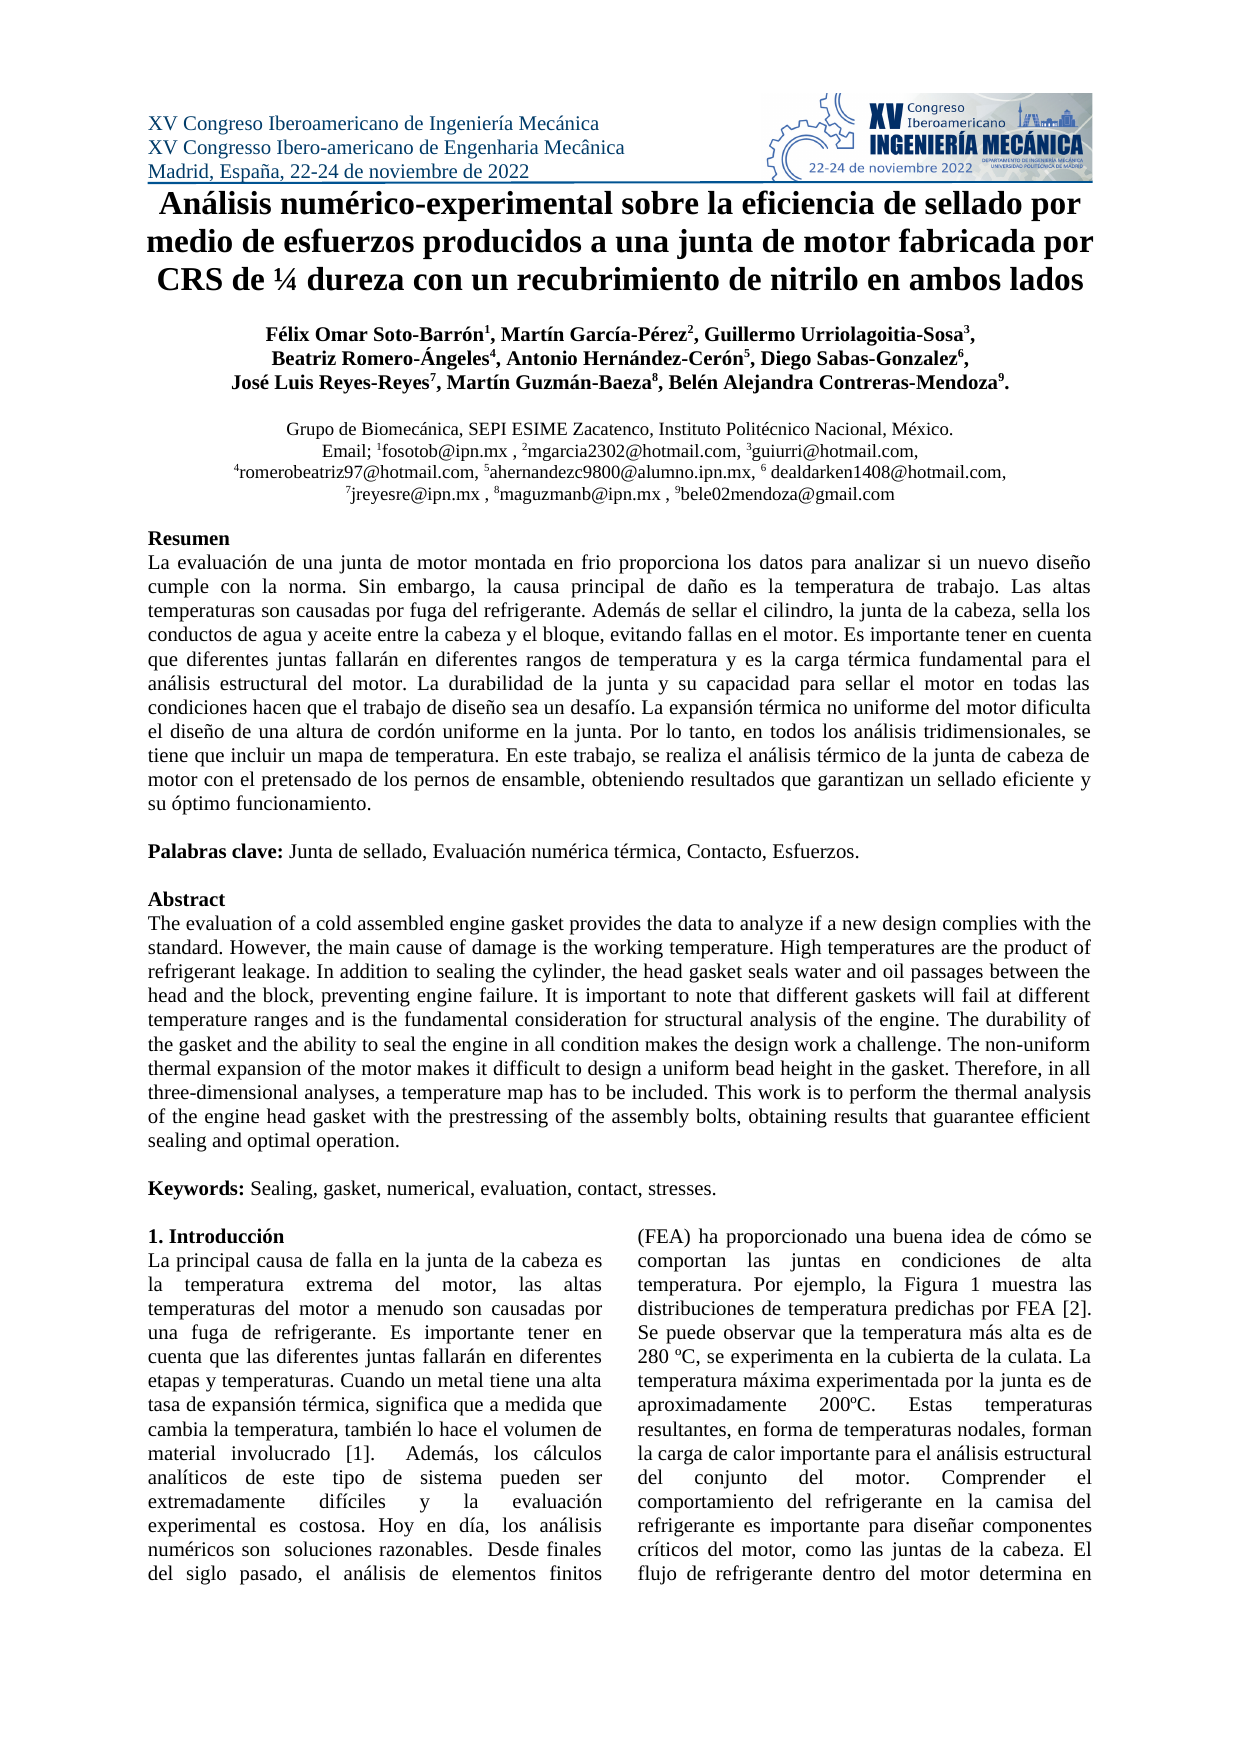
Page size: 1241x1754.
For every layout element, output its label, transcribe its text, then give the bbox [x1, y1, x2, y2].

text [148, 1248, 603, 1585]
picture [761, 93, 1093, 181]
text José Luis Reyes-Reyes7, Martín Guzmán-Baeza8, Belén Alejandra Contreras-Mendoza9. [148, 370, 1092, 394]
subtitle Introducción [148, 1224, 603, 1248]
text Grupo de Biomecánica, SEPI ESIME Zacatenco, Instituto Politécnico Nacional, México. [148, 418, 1092, 440]
text The evaluation of a cold assembled engine gasket provides the data to analyze if a new design complies with the standard. However, the main cause of damage is the working temperature. High temperatures are the product of refrigerant leakage. In addition to sealing the cylinder, the head gasket seals water and oil passages between the head and the block, preventing engine failure. It is important to note that different gaskets will fail at different temperature ranges and is the fundamental consideration for structural analysis of the engine. The durability of the gasket and the ability to seal the engine in all condition makes the design work a challenge. The non-uniform thermal expansion of the motor makes it difficult to design a uniform bead height in the gasket. Therefore, in all three-dimensional analyses, a temperature map has to be included. This work is to perform the thermal analysis of the engine head gasket with the prestressing of the assembly bolts, obtaining results that guarantee efficient sealing and optimal operation. [148, 911, 1092, 1152]
text Abstract [148, 887, 1117, 911]
text Análisis numérico-experimental sobre la eficiencia de sellado por medio de esfuerzos producidos a una junta de motor fabricada por CRS de ¼ dureza con un recubrimiento de nitrilo en ambos lados [133, 183, 1107, 298]
text 4romerobeatriz97@hotmail.com, 5ahernandezc9800@alumno.ipn.mx, 6 dealdarken1408@hotmail.com, [148, 461, 1092, 483]
text Palabras clave: Junta de sellado, Evaluación numérica térmica, Contacto, Esfuerzos. [148, 839, 1092, 863]
text Beatriz Romero-Ángeles4, Antonio Hernández-Cerón5, Diego Sabas-Gonzalez6, [148, 346, 1092, 370]
text Email; 1fosotob@ipn.mx , 2mgarcia2302@hotmail.com, 3guiurri@hotmail.com, [148, 440, 1092, 461]
text La evaluación de una junta de motor montada en frio proporciona los datos para analizar si un nuevo diseño cumple con la norma. Sin embargo, la causa principal de daño es la temperatura de trabajo. Las altas temperaturas son causadas por fuga del refrigerante. Además de sellar el cilindro, la junta de la cabeza, sella los conductos de agua y aceite entre la cabeza y el bloque, evitando fallas en el motor. Es importante tener en cuenta que diferentes juntas fallarán en diferentes rangos de temperatura y es la carga térmica fundamental para el análisis estructural del motor. La durabilidad de la junta y su capacidad para sellar el motor en todas las condiciones hacen que el trabajo de diseño sea un desafío. La expansión térmica no uniforme del motor dificulta el diseño de una altura de cordón uniforme en la junta. Por lo tanto, en todos los análisis tridimensionales, se tiene que incluir un mapa de temperatura. En este trabajo, se realiza el análisis térmico de la junta de cabeza de motor con el pretensado de los pernos de ensamble, obteniendo resultados que garantizan un sellado eficiente y su óptimo funcionamiento. [148, 550, 1092, 815]
text 7jreyesre@ipn.mx , 8maguzmanb@ipn.mx , 9bele02mendoza@gmail.com [148, 483, 1092, 504]
text Keywords: Sealing, gasket, numerical, evaluation, contact, stresses. [148, 1176, 1092, 1200]
text Félix Omar Soto-Barrón1, Martín García-Pérez2, Guillermo Urriolagoitia-Sosa3, [148, 322, 1092, 346]
text Resumen [148, 526, 1092, 550]
